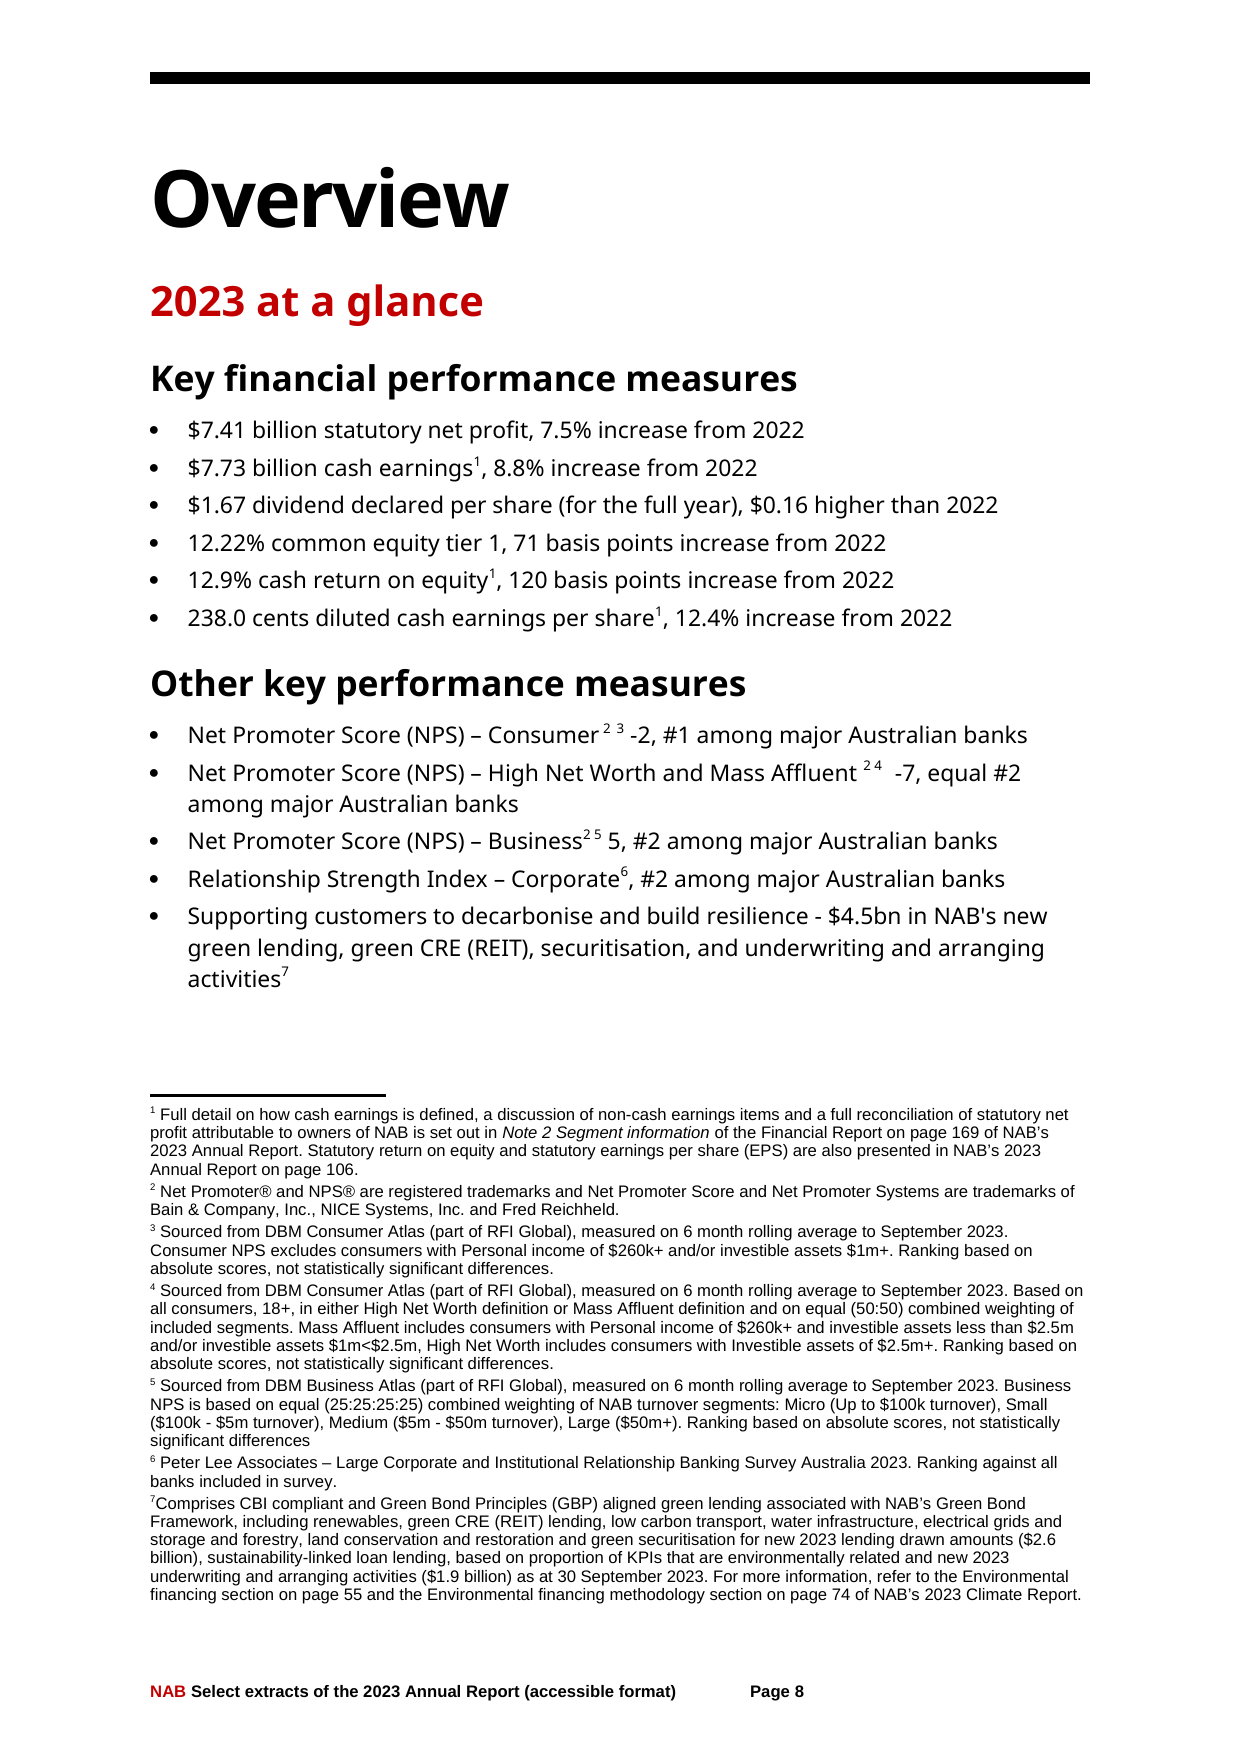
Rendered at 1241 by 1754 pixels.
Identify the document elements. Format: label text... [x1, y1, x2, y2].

list Relationship Strength Index – Corporate, #2 among major Australian banks [150, 863, 1090, 894]
list 238.0 cents diluted cash earnings per share1, 12.4% increase from 2022 [150, 602, 1090, 633]
list 12.9% cash return on equity1, 120 basis points increase from 2022 [150, 564, 1090, 596]
list 12.22% common equity tier 1, 71 basis points increase from 2022 [150, 527, 1090, 558]
subtitle 2023 at a glance [150, 272, 1090, 329]
subtitle Key financial performance measures [150, 354, 1090, 402]
list Net Promoter Score (NPS) – High Net Worth and Mass Affluent 2 -7, equal #2 among major Australian banks [150, 756, 1090, 819]
list $7.41 billion statutory net profit, 7.5% increase from 2022 [150, 414, 1090, 446]
list Supporting customers to decarbonise and build resilience - $4.5bn in NAB's new green lending, green CRE (REIT), securitisation, and underwriting and arranging activities [150, 900, 1090, 994]
list Net Promoter Score (NPS) – Consumer -2, #1 among major Australian banks [150, 719, 1090, 750]
list $1.67 dividend declared per share (for the full year), $0.16 higher than 2022 [150, 489, 1090, 521]
subtitle Overview [150, 150, 1090, 247]
list $7.73 billion cash earnings, 8.8% increase from 2022 [150, 452, 1090, 483]
subtitle Other key performance measures [150, 658, 1090, 706]
list Net Promoter Score (NPS) – Business2 5, #2 among major Australian banks [150, 825, 1090, 856]
